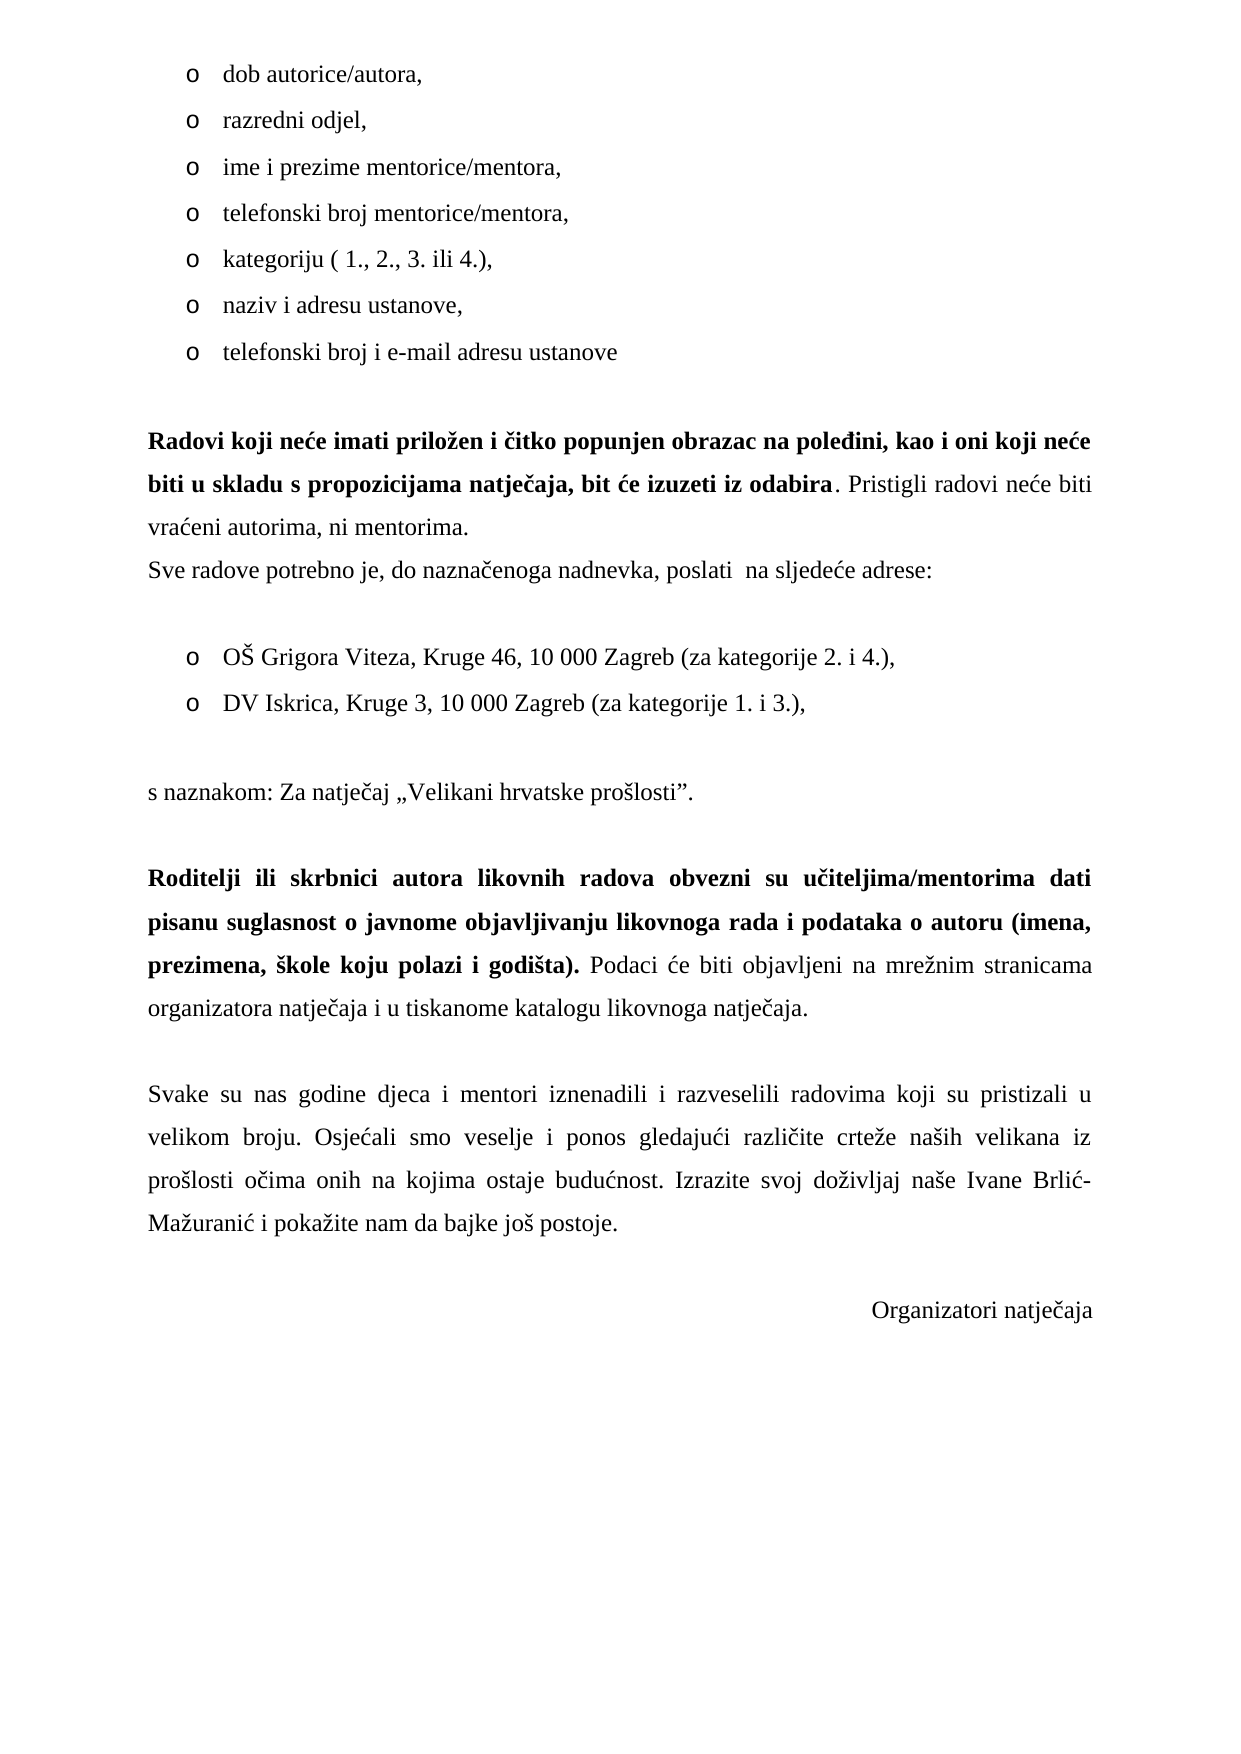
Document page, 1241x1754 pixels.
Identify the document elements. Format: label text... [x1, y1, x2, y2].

text Organizatori natječaja [148, 1295, 1093, 1323]
list OŠ Grigora Viteza, Kruge 46, 10 000 Zagreb (za kategorije 2. i 4.), [185, 642, 1093, 672]
text s naznakom: Za natječaj „Velikani hrvatske prošlosti”. [148, 777, 1093, 806]
text Roditelji ili skrbnici autora likovnih radova obvezni su učiteljima/mentorima dati pisanu suglasnost o javnome objavljivanju likovnoga rada i podataka o autoru (imena, prezimena, škole koju polazi i godišta). Podaci će biti objavljeni na mrežnim stranicama organizatora natječaja i u tiskanome katalogu likovnoga natječaja. [148, 863, 1093, 1022]
text Sve radove potrebno je, do naznačenoga nadnevka, poslati na sljedeće adrese: [148, 555, 1093, 584]
list telefonski broj mentorice/mentora, [185, 198, 1093, 229]
list naziv i adresu ustanove, [185, 290, 1093, 321]
text Svake su nas godine djeca i mentori iznenadili i razveselili radovima koji su pristizali u velikom broju. Osjećali smo veselje i ponos gledajući različite crteže naših velikana iz prošlosti očima onih na kojima ostaje budućnost. Izrazite svoj doživljaj naše Ivane Brlić- Mažuranić i pokažite nam da bajke još postoje. [148, 1079, 1093, 1237]
text Radovi koji neće imati priložen i čitko popunjen obrazac na poleđini, kao i oni koji neće biti u skladu s propozicijama natječaja, bit će izuzeti iz odabira. Pristigli radovi neće biti vraćeni autorima, ni mentorima. [148, 426, 1093, 541]
list kategoriju ( 1., 2., 3. ili 4.), [185, 244, 1093, 275]
list ime i prezime mentorice/mentora, [185, 152, 1093, 182]
list razredni odjel, [185, 105, 1093, 136]
list telefonski broj i e-mail adresu ustanove [185, 337, 1093, 367]
list DV Iskrica, Kruge 3, 10 000 Zagreb (za kategorije 1. i 3.), [185, 688, 1093, 719]
list dob autorice/autora, [185, 59, 1093, 90]
